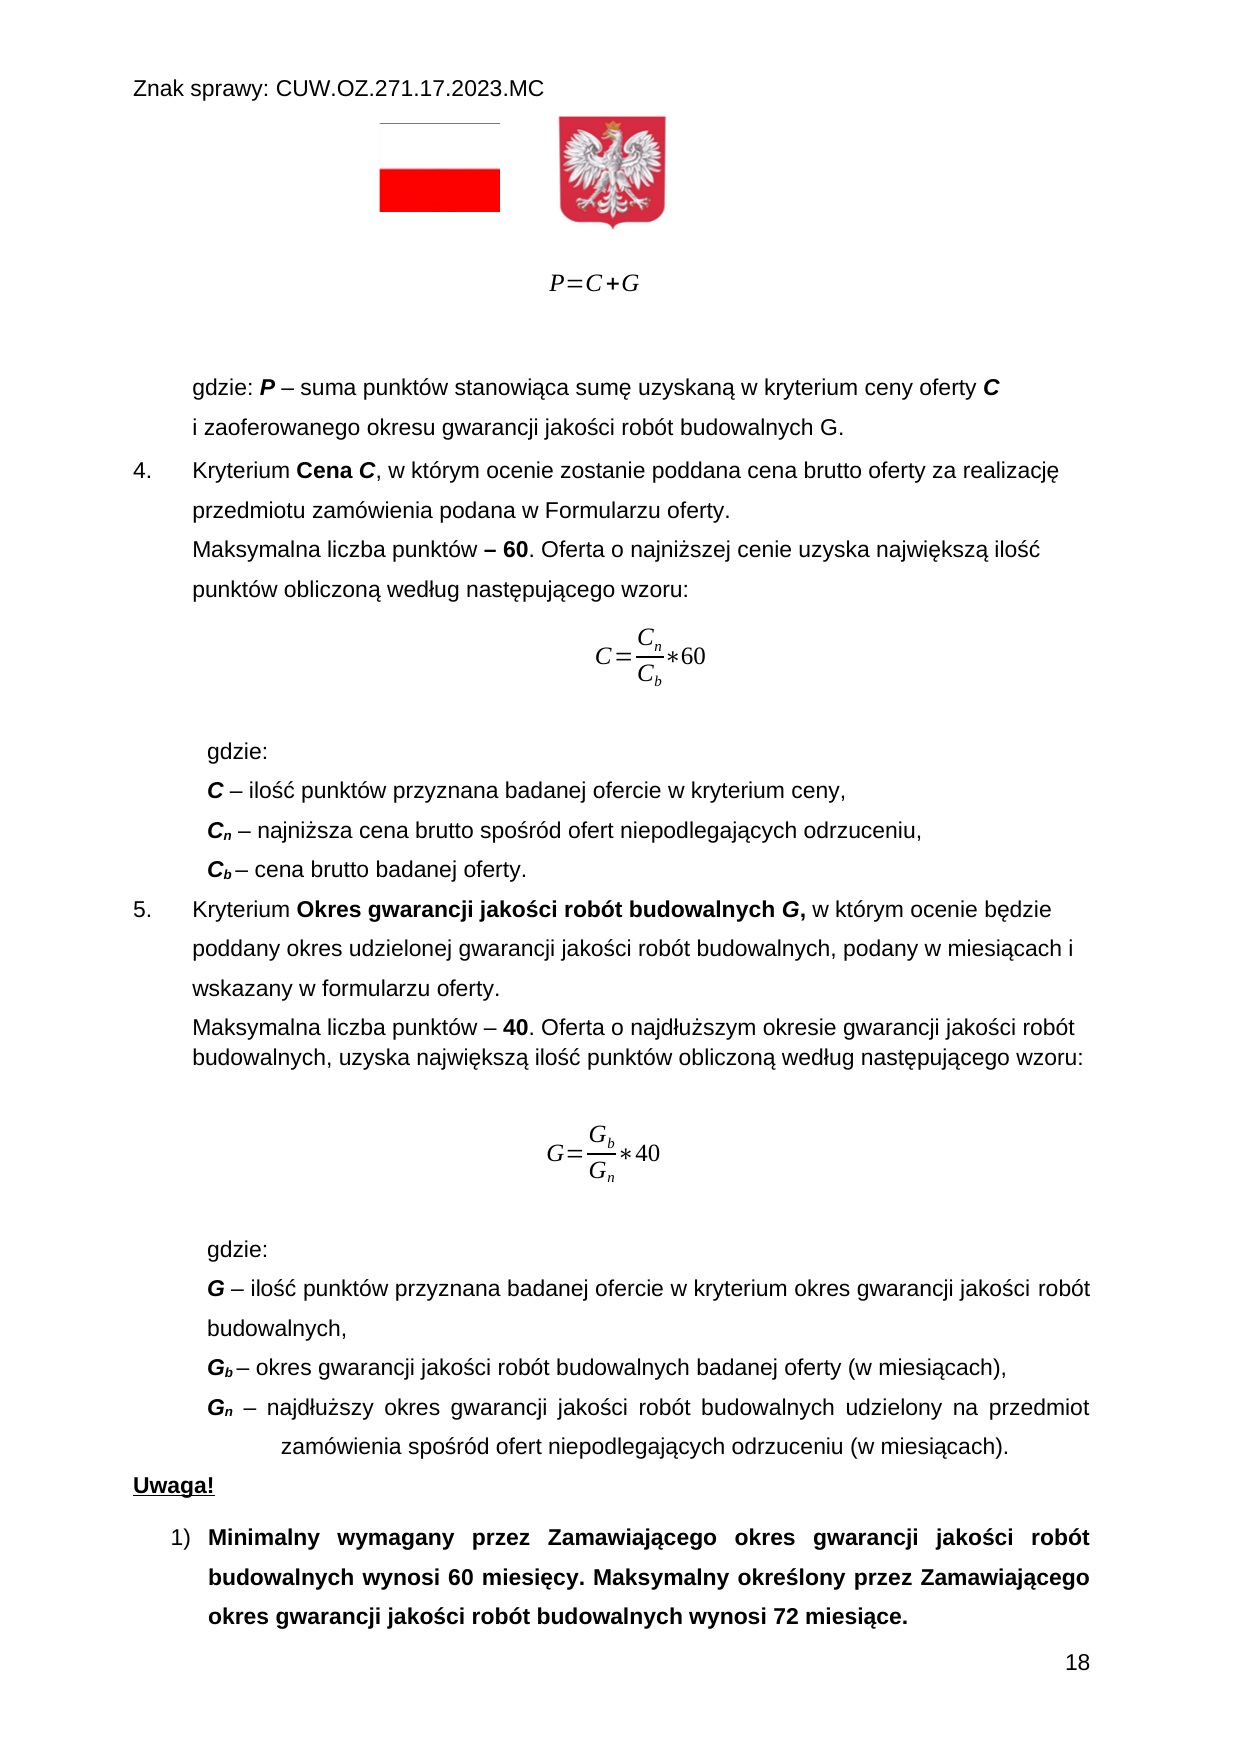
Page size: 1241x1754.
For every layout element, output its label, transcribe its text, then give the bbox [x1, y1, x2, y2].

picture [378, 105, 745, 240]
list Maksymalna liczba punktów – 60. Oferta o najniższej cenie uzyska największą ilość punktów obliczoną według następującego wzoru: [192, 536, 1090, 602]
text gdzie: C – ilość punktów przyznana badanej ofercie w kryterium ceny, [207, 615, 1090, 803]
text Gb – okres gwarancji jakości robót budowalnych badanej oferty (w miesiącach), [207, 1354, 1090, 1380]
text Cn – najniższa cena brutto spośród ofert niepodlegających odrzuceniu, [207, 817, 1090, 843]
list Kryterium Okres gwarancji jakości robót budowalnych G, w którym ocenie będzie poddany okres udzielonej gwarancji jakości robót budowalnych, podany w miesiącach i wskazany w formularzu oferty. [133, 896, 1090, 1001]
text Uwaga! [133, 1472, 1090, 1499]
list Minimalny wymagany przez Zamawiającego okres gwarancji jakości robót budowalnych wynosi 60 miesięcy. Maksymalny określony przez Zamawiającego okres gwarancji jakości robót budowalnych wynosi 72 miesiące. [170, 1524, 1090, 1630]
list Kryterium Cena C, w którym ocenie zostanie poddana cena brutto oferty za realizację przedmiotu zamówienia podana w Formularzu oferty. [133, 457, 1090, 523]
list Maksymalna liczba punktów – 40. Oferta o najdłuższym okresie gwarancji jakości robót budowalnych, uzyska największą ilość punktów obliczoną według następującego wzoru: [192, 1014, 1090, 1071]
text Cb – cena brutto badanej oferty. [207, 856, 1090, 882]
text gdzie: P – suma punktów stanowiąca sumę uzyskaną w kryterium ceny oferty C i zaoferowanego okresu gwarancji jakości robót budowalnych G. [192, 374, 1090, 440]
text Gn – najdłuższy okres gwarancji jakości robót budowalnych udzielony na przedmiot zamówienia spośród ofert niepodlegających odrzuceniu (w miesiącach). [207, 1393, 1090, 1459]
text gdzie: G – ilość punktów przyznana badanej ofercie w kryterium okres gwarancji jakości robót budowalnych, [207, 1236, 1090, 1341]
